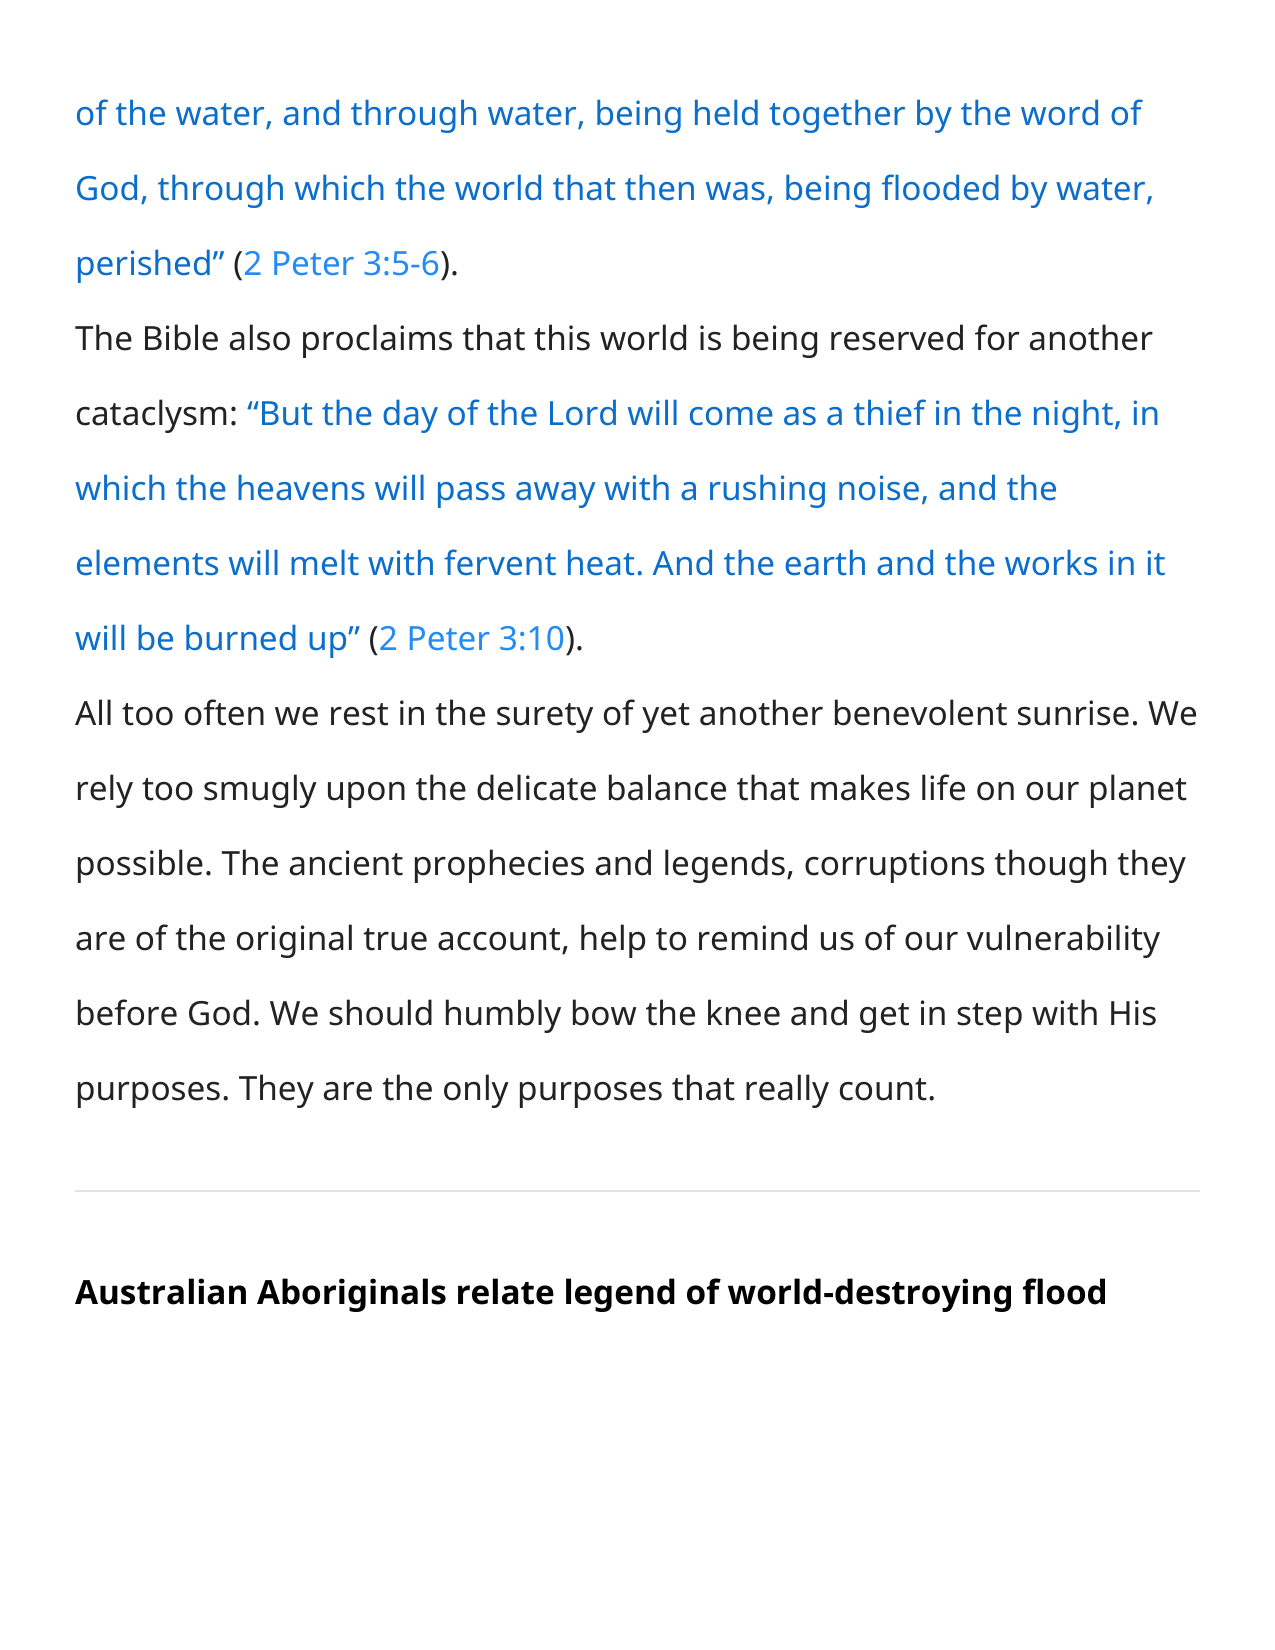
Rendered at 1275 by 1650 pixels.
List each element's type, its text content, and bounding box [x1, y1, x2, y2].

text The Bible also proclaims that this world is being reserved for another cataclysm: “But the day of the Lord will come as a thief in the night, in which the heavens will pass away with a rushing noise, and the elements will melt with fervent heat. And the earth and the works in it will be burned up” (2 Peter 3:10). [75, 300, 1200, 675]
text All too often we rest in the surety of yet another benevolent sunrise. We rely too smugly upon the delicate balance that makes life on our planet possible. The ancient prophecies and legends, corruptions though they are of the original true account, help to remind us of our vulnerability before God. We should humbly bow the knee and get in step with His purposes. They are the only purposes that really count. [75, 675, 1200, 1125]
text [75, 75, 1200, 300]
text Australian Aboriginals relate legend of world-destroying flood [75, 1254, 1200, 1329]
